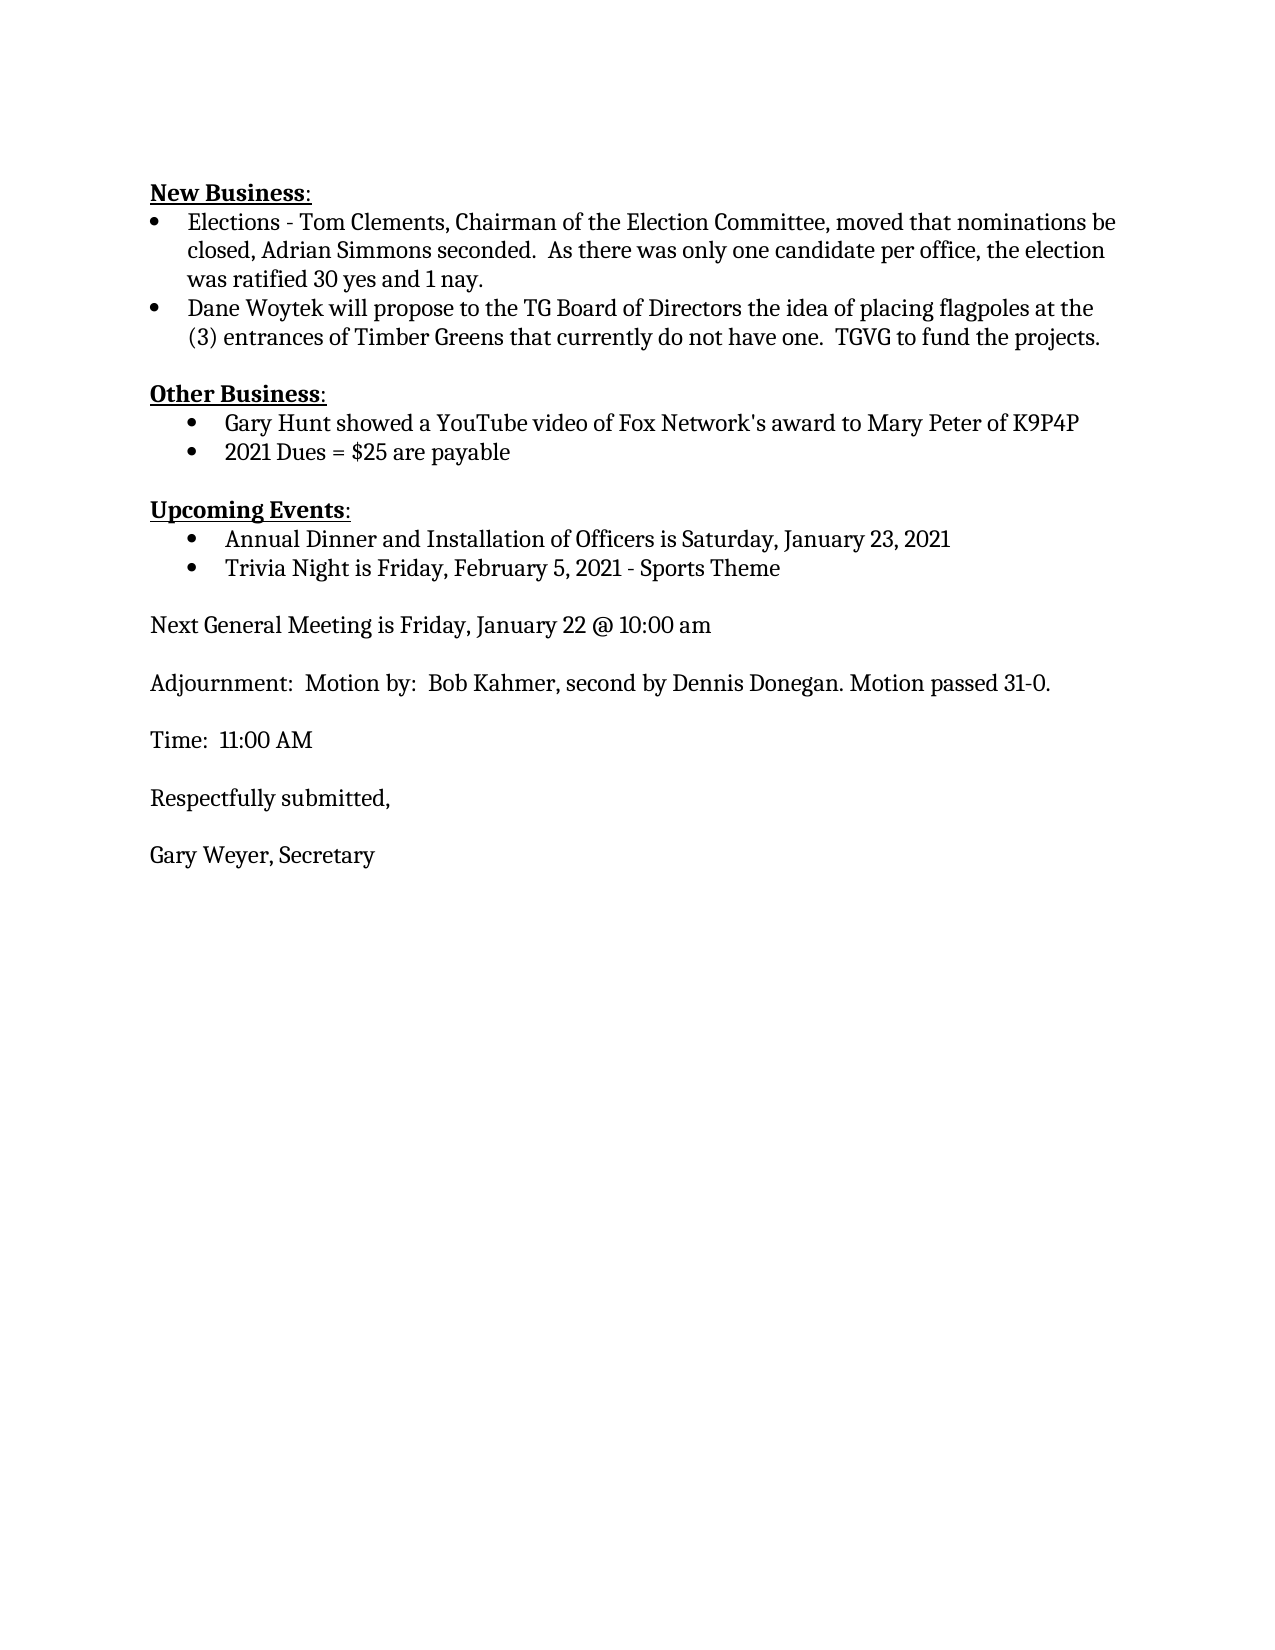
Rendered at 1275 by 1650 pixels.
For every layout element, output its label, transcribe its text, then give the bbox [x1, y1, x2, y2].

text Next General Meeting is Friday, January 22 @ 10:00 am [150, 611, 1125, 640]
text Gary Weyer, Secretary [150, 841, 1125, 870]
text Respectfully submitted, [150, 784, 1125, 813]
text Upcoming Events: [150, 496, 1125, 525]
list Gary Hunt showed a YouTube video of Fox Network's award to Mary Peter of K9P4P [187, 409, 1125, 437]
list Dane Woytek will propose to the TG Board of Directors the idea of placing flagpoles at the (3) entrances of Timber Greens that currently do not have one. TGVG to fund the projects. [150, 294, 1125, 351]
text Adjournment: Motion by: Bob Kahmer, second by Dennis Donegan. Motion passed 31-0. [150, 669, 1125, 726]
list Trivia Night is Friday, February 5, 2021 - Sports Theme [187, 554, 1125, 583]
list Elections - Tom Clements, Chairman of the Election Committee, moved that nominations be closed, Adrian Simmons seconded. As there was only one candidate per office, the election was ratified 30 yes and 1 nay. [150, 207, 1125, 294]
text New Business: [150, 179, 1125, 207]
list Annual Dinner and Installation of Officers is Saturday, January 23, 2021 [187, 525, 1125, 554]
text Other Business: [150, 380, 1125, 409]
text Time: 11:00 AM [150, 726, 1125, 755]
list 2021 Dues = $25 are payable [187, 437, 1125, 466]
